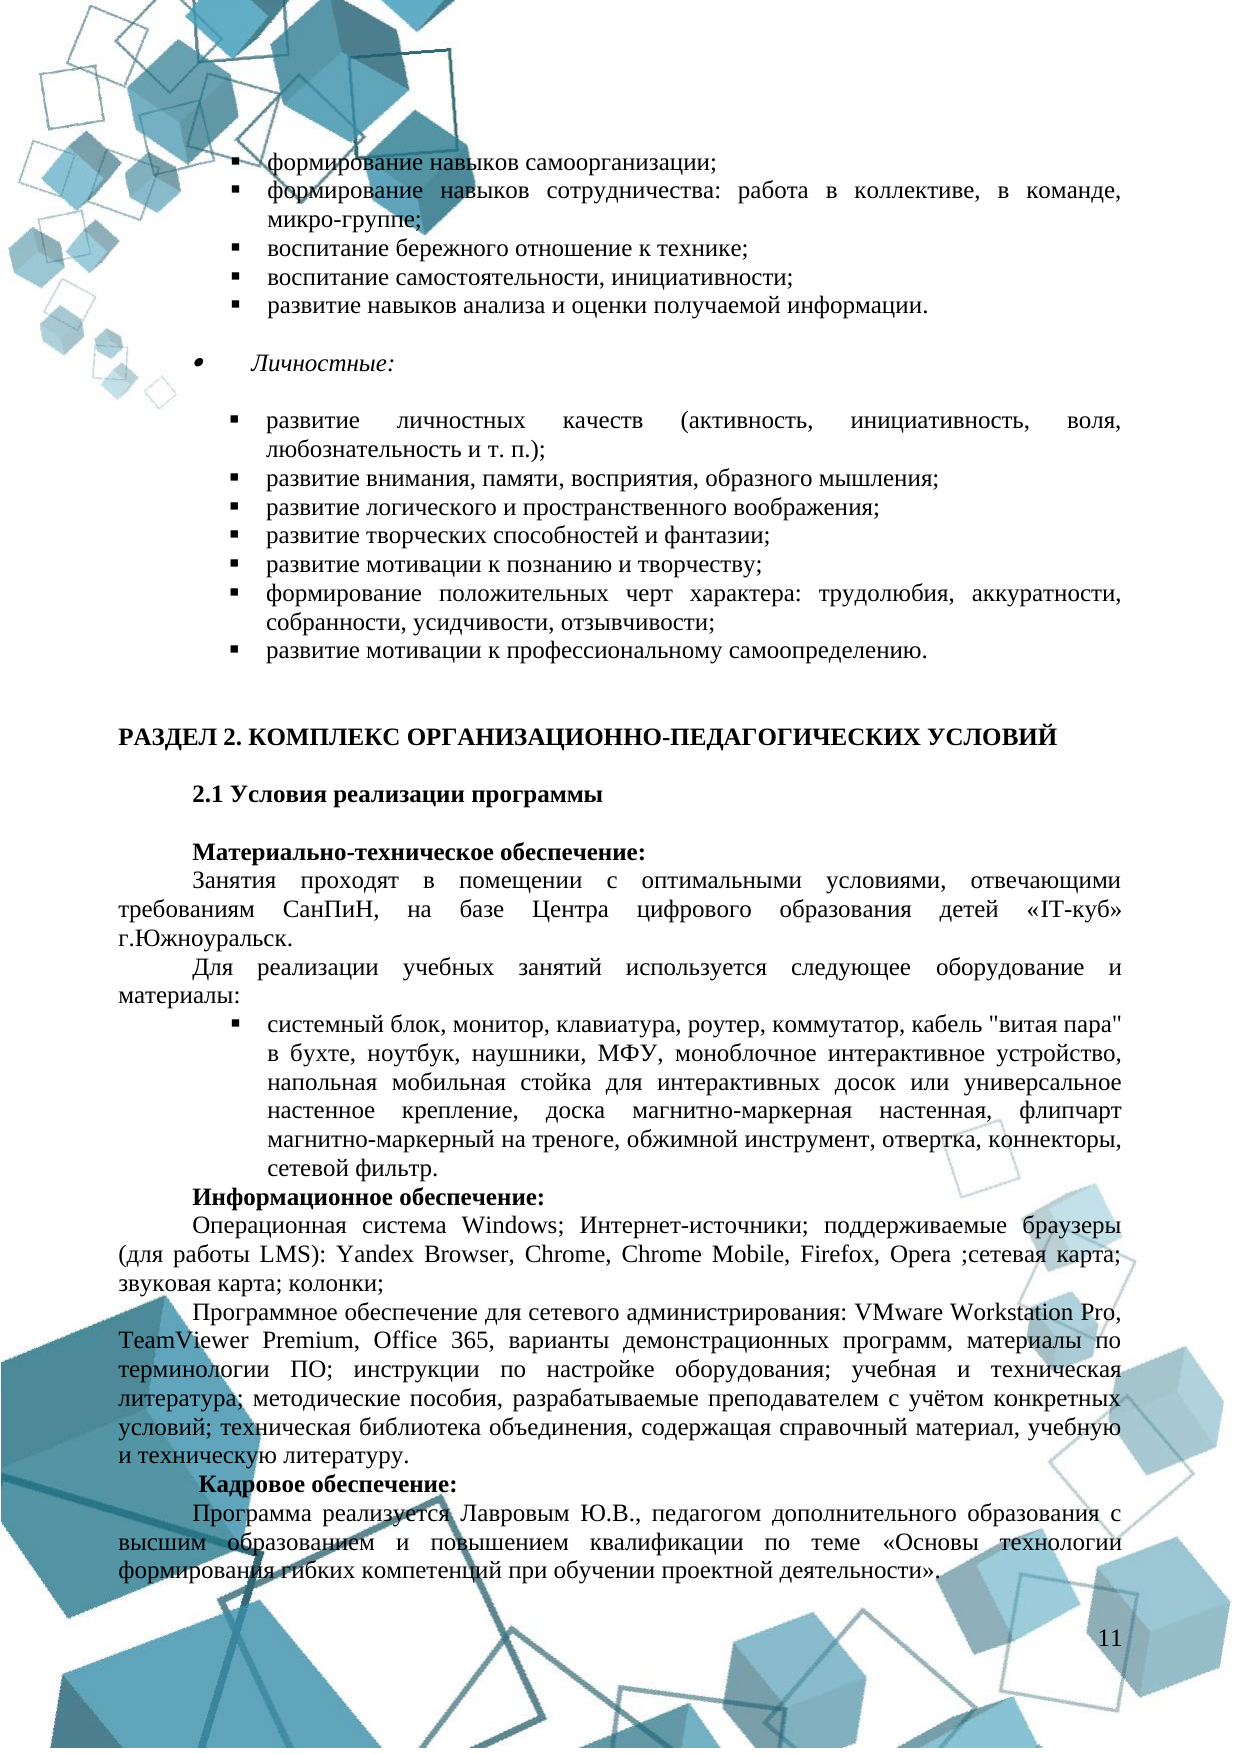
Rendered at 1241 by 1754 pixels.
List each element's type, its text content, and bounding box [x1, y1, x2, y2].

list системный блок, монитор, клавиатура, роутер, коммутатор, кабель "витая пара" в бухте, ноутбук, наушники, МФУ, моноблочное интерактивное устройство, напольная мобильная стойка для интерактивных досок или универсальное настенное крепление, доска магнитно-маркерная настенная, флипчарт магнитно-маркерный на треноге, обжимной инструмент, отвертка, коннекторы, сетевой фильтр. [229, 1009, 1122, 1182]
list развитие творческих способностей и фантазии; [228, 521, 1122, 549]
list развитие навыков анализа и оценки получаемой информации. [229, 291, 1122, 319]
text Программное обеспечение для сетевого администрирования: VMware Workstation Pro, TeamViewer Premium, Office 365, варианты демонстрационных программ, материалы по терминологии ПО; инструкции по настройке оборудования; учебная и техническая литература; методические пособия, разрабатываемые преподавателем с учётом конкретных условий; техническая библиотека объединения, содержащая справочный материал, учебную и техническую литературу. [118, 1297, 1122, 1469]
text Информационное обеспечение: [118, 1182, 1122, 1211]
text Материально-техническое обеспечение: [118, 837, 1122, 866]
text Программа реализуется Лавровым Ю.В., педагогом дополнительного образования с высшим образованием и повышением квалификации по теме «Основы технологии формирования гибких компетенций при обучении проектной деятельности». [118, 1498, 1122, 1584]
list воспитание бережного отношение к технике; [229, 233, 1122, 262]
list формирование навыков сотрудничества: работа в коллективе, в команде, микро-группе; [229, 176, 1122, 233]
text 2.1 Условия реализации программы [118, 779, 1122, 808]
text Занятия проходят в помещении с оптимальными условиями, отвечающими требованиям СанПиН, на базе Центра цифрового образования детей «IT-куб» г.Южноуральск. [118, 866, 1122, 952]
list формирование навыков самоорганизации; [229, 147, 1122, 176]
text Кадровое обеспечение: [118, 1469, 1122, 1498]
list воспитание самостоятельности, инициативности; [229, 262, 1122, 291]
list развитие личностных качеств (активность, инициативность, воля, любознательность и т. п.); [228, 406, 1122, 463]
list развитие логического и пространственного воображения; [228, 492, 1122, 521]
picture [0, 0, 1241, 1748]
list развитие мотивации к профессиональному самоопределению. [228, 636, 1122, 664]
text Для реализации учебных занятий используется следующее оборудование и материалы: [118, 952, 1122, 1009]
list формирование положительных черт характера: трудолюбия, аккуратности, собранности, усидчивости, отзывчивости; [228, 578, 1122, 636]
list Личностные: [192, 348, 1122, 377]
text РАЗДЕЛ 2. КОМПЛЕКС ОРГАНИЗАЦИОННО-ПЕДАГОГИЧЕСКИХ УСЛОВИЙ [118, 722, 1149, 751]
list развитие внимания, памяти, восприятия, образного мышления; [228, 463, 1122, 492]
text Операционная система Windows; Интернет-источники; поддерживаемые браузеры (для работы LMS): Yandex Browser, Chrome, Chrome Mobile, Firefox, Opera ;сетевая карта; звуковая карта; колонки; [118, 1211, 1122, 1297]
list развитие мотивации к познанию и творчеству; [228, 549, 1122, 578]
